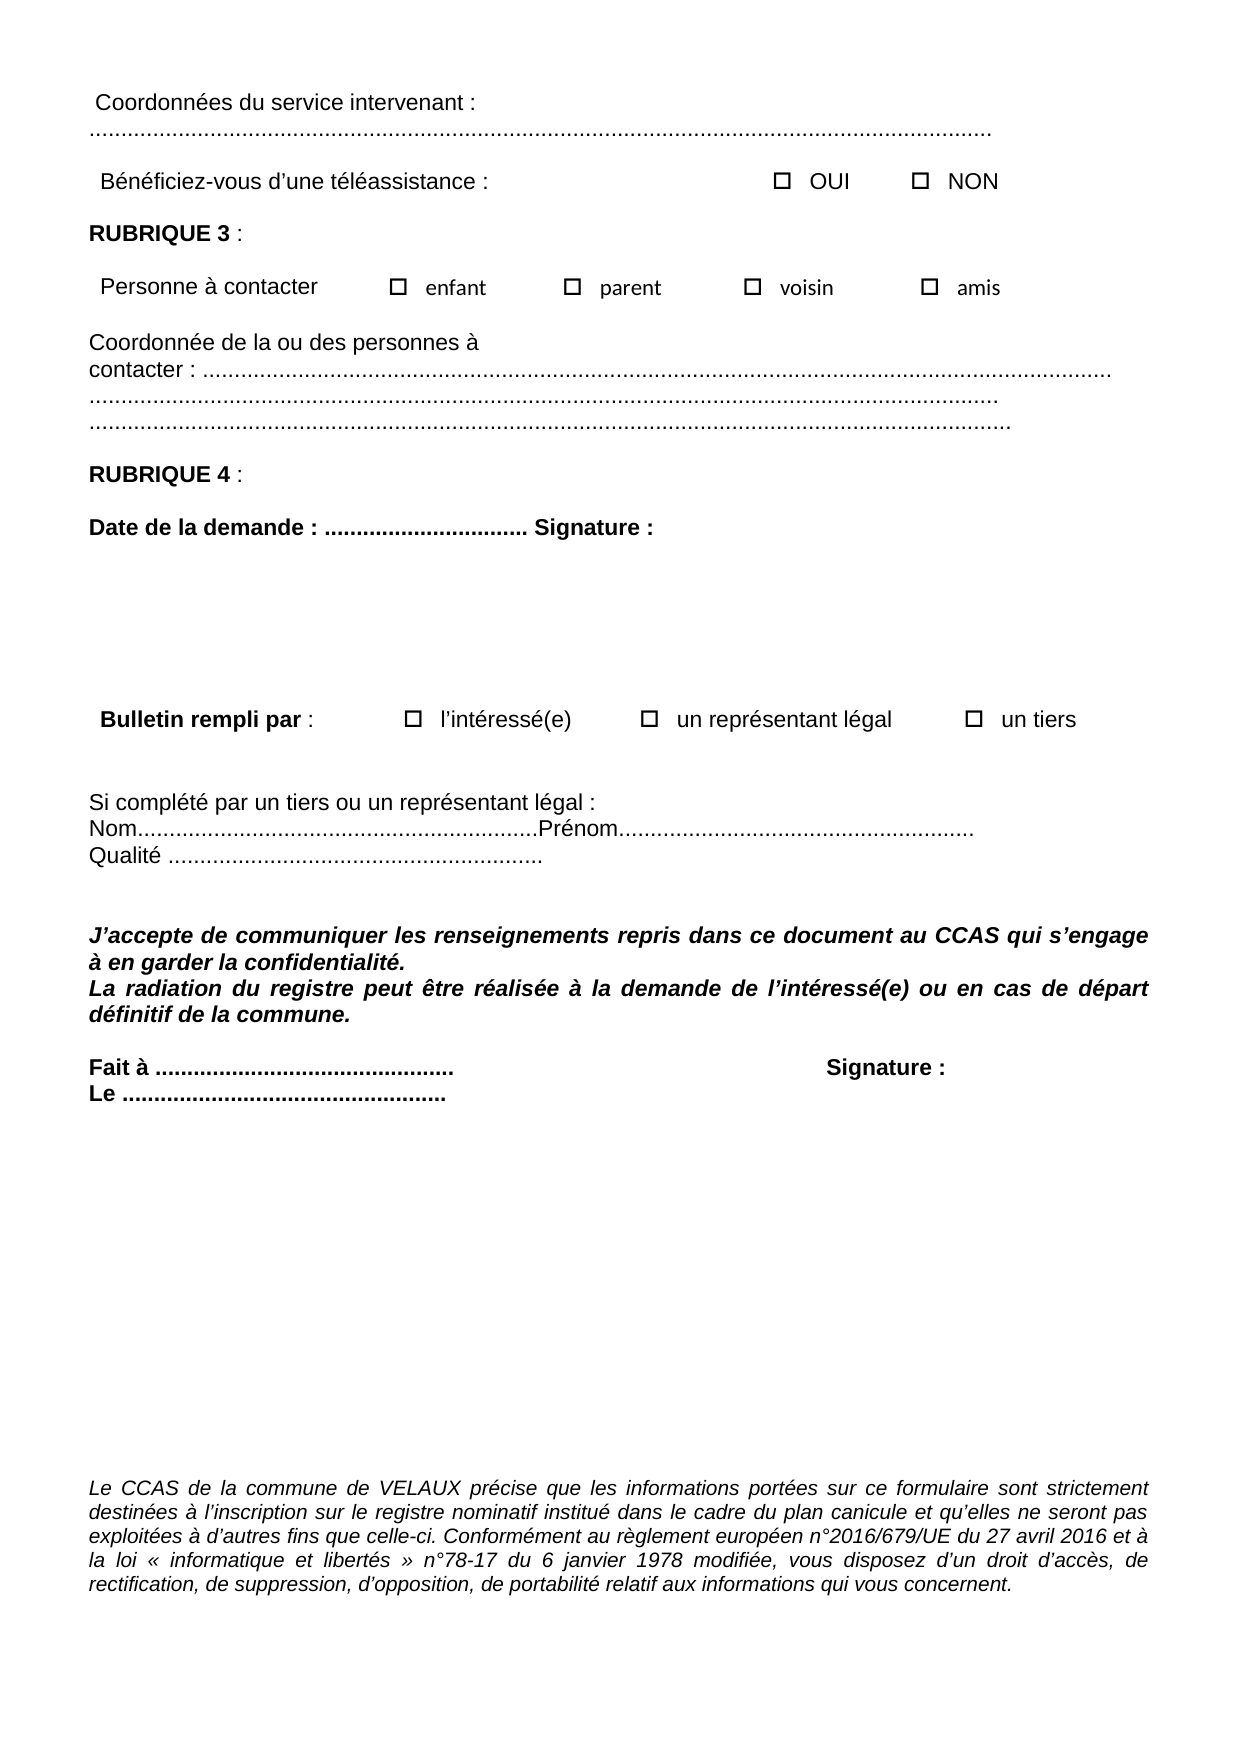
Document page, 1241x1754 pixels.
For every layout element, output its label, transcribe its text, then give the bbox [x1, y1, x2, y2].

text La radiation du registre peut être réalisée à la demande de l’intéressé(e) ou en cas de départ définitif de la commune. [89, 975, 1152, 1028]
text Le CCAS de la commune de VELAUX précise que les informations portées sur ce formulaire sont strictement destinées à l’inscription sur le registre nominatif institué dans le cadre du plan canicule et qu’elles ne seront pas exploitées à d’autres fins que celle-ci. Conformément au règlement européen n°2016/679/UE du 27 avril 2016 et à la loi « informatique et libertés » n°78-17 du 6 janvier 1978 modifiée, vous disposez d’un droit d’accès, de rectification, de suppression, d’opposition, de portabilité relatif aux informations qui vous concernent. [89, 1476, 1152, 1596]
text RUBRIQUE 3 : [89, 220, 1152, 247]
table_header parent [513, 273, 693, 301]
text Fait à ............................................... Signature : Le ................................................... [89, 1054, 1152, 1107]
table_header voisin [694, 273, 871, 301]
table_header l’intéressé(e) [354, 706, 590, 761]
table_header OUI [723, 168, 861, 194]
table_header un tiers [915, 706, 1092, 761]
table_header NON [861, 168, 1068, 194]
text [89, 89, 1152, 141]
text Date de la demande : ................................ Signature : [89, 514, 1152, 568]
text J’accepte de communiquer les renseignements repris dans ce document au CCAS qui s’engage à en garder la confidentialité. [89, 922, 1152, 975]
table_header un représentant légal [590, 706, 915, 761]
text Si complété par un tiers ou un représentant légal : Nom...............................................................Prénom........................................................ Qualité ........................................................... [89, 761, 1152, 896]
table_header Bulletin rempli par : [89, 706, 354, 761]
text Coordonnée de la ou des personnes à contacter : ............................................................................................................................................... ............................................................................................................................................... ................................................................................................................................................. [89, 301, 1152, 434]
text RUBRIQUE 4 : [89, 461, 1152, 487]
table_header Personne à contacter [89, 273, 339, 301]
table_header Bénéficiez-vous d’une téléassistance : [89, 168, 723, 194]
table_header amis [871, 273, 1018, 301]
table_header enfant [339, 273, 513, 301]
